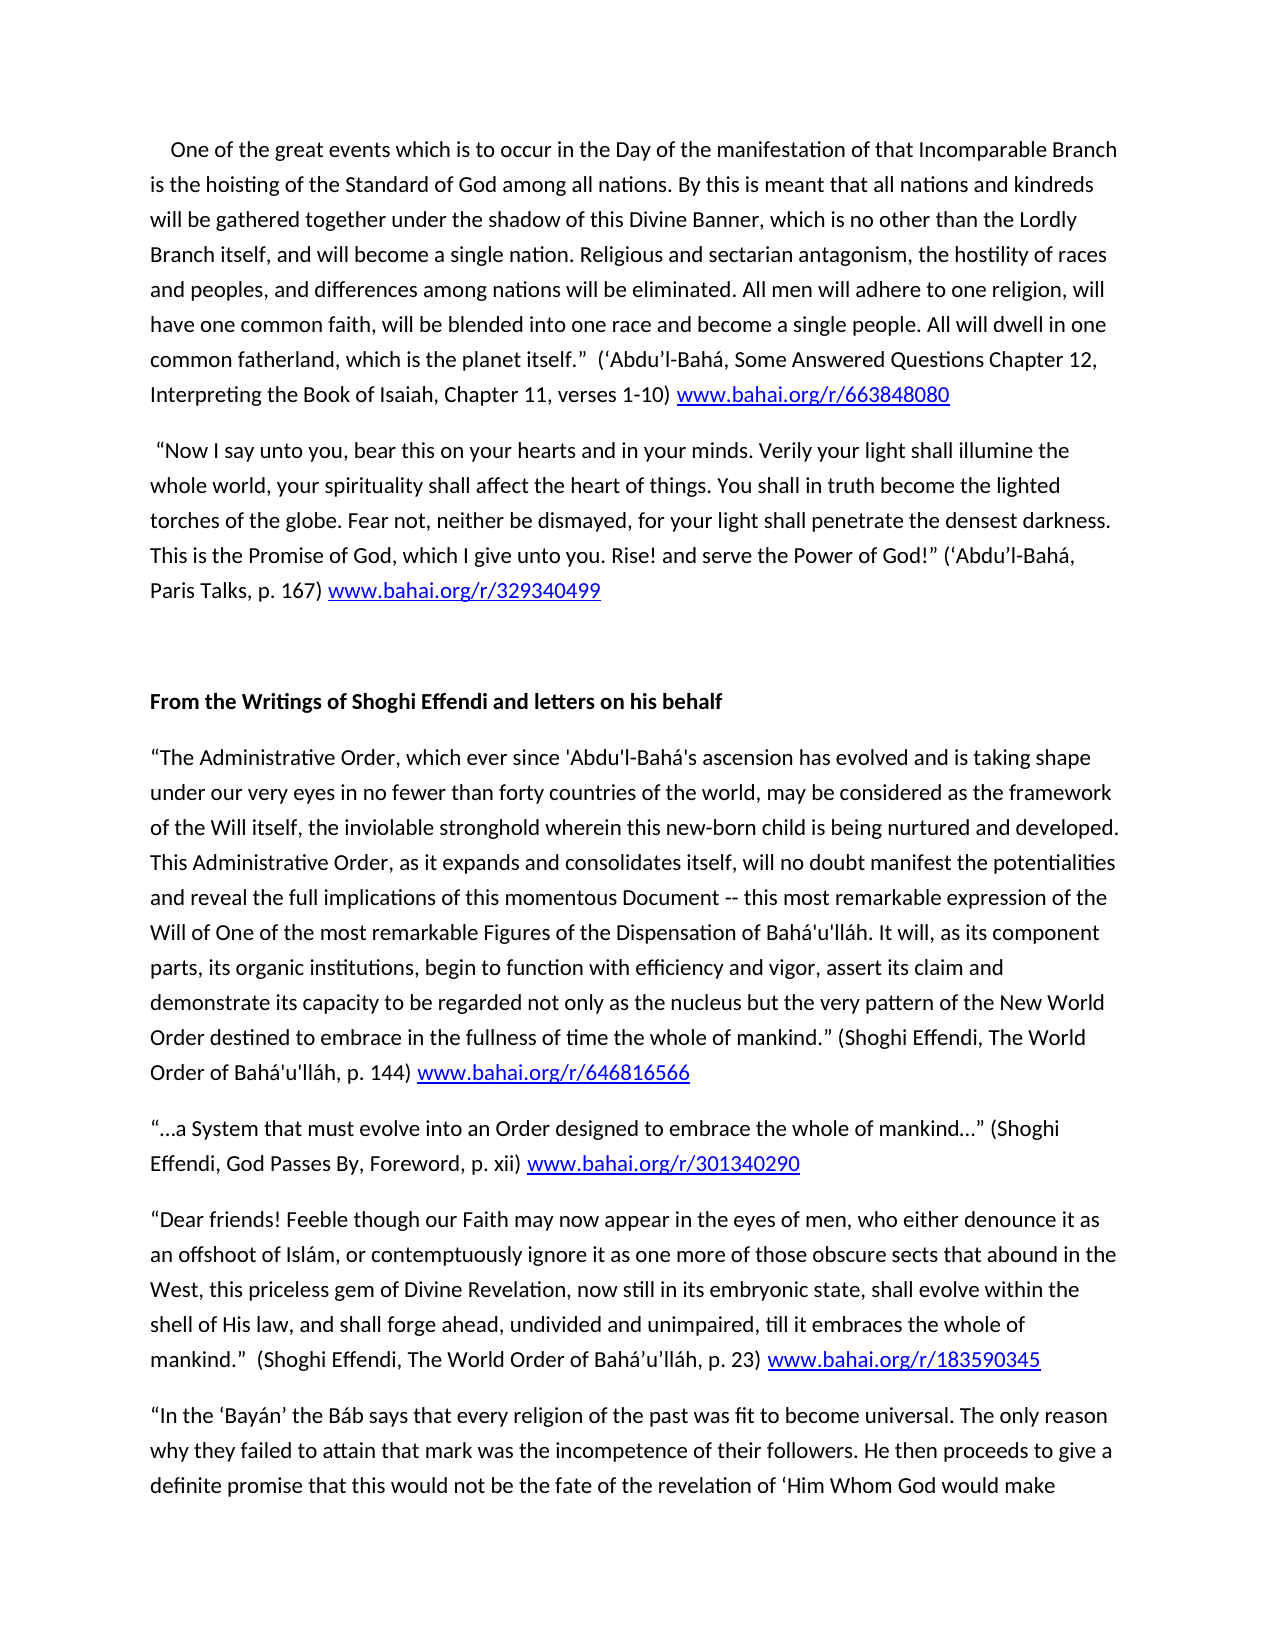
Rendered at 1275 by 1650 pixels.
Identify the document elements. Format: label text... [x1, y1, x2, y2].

text “Now I say unto you, bear this on your hearts and in your minds. Verily your light shall illumine the whole world, your spirituality shall affect the heart of things. You shall in truth become the lighted torches of the globe. Fear not, neither be dismayed, for your light shall penetrate the densest darkness. This is the Promise of God, which I give unto you. Rise! and serve the Power of God!” (‘Abdu’l-Bahá, Paris Talks, p. 167) www.bahai.org/r/329340499 [150, 436, 1125, 604]
text “The Administrative Order, which ever since 'Abdu'l-Bahá's ascension has evolved and is taking shape under our very eyes in no fewer than forty countries of the world, may be considered as the framework of the Will itself, the inviolable stronghold wherein this new-born child is being nurtured and developed. This Administrative Order, as it expands and consolidates itself, will no doubt manifest the potentialities and reveal the full implications of this momentous Document -- this most remarkable expression of the Will of One of the most remarkable Figures of the Dispensation of Bahá'u'lláh. It will, as its component parts, its organic institutions, begin to function with efficiency and vigor, assert its claim and demonstrate its capacity to be regarded not only as the nucleus but the very pattern of the New World Order destined to embrace in the fullness of time the whole of mankind.” (Shoghi Effendi, The World Order of Bahá'u'lláh, p. 144) www.bahai.org/r/646816566 [150, 743, 1125, 1086]
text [150, 1401, 1125, 1499]
text “Dear friends! Feeble though our Faith may now appear in the eyes of men, who either denounce it as an offshoot of Islám, or contemptuously ignore it as one more of those obscure sects that abound in the West, this priceless gem of Divine Revelation, now still in its embryonic state, shall evolve within the shell of His law, and shall forge ahead, undivided and unimpaired, till it embraces the whole of mankind.” (Shoghi Effendi, The World Order of Bahá’u’lláh, p. 23) www.bahai.org/r/183590345 [150, 1205, 1125, 1373]
text From the Writings of Shoghi Effendi and letters on his behalf [150, 687, 1125, 716]
text “…a System that must evolve into an Order designed to embrace the whole of mankind…” (Shoghi Effendi, God Passes By, Foreword, p. xii) www.bahai.org/r/301340290 [150, 1114, 1125, 1177]
text One of the great events which is to occur in the Day of the manifestation of that Incomparable Branch is the hoisting of the Standard of God among all nations. By this is meant that all nations and kindreds will be gathered together under the shadow of this Divine Banner, which is no other than the Lordly Branch itself, and will become a single nation. Religious and sectarian antagonism, the hostility of races and peoples, and differences among nations will be eliminated. All men will adhere to one religion, will have one common faith, will be blended into one race and become a single people. All will dwell in one common fatherland, which is the planet itself.” (‘Abdu’l-Bahá, Some Answered Questions Chapter 12, Interpreting the Book of Isaiah, Chapter 11, verses 1-10) www.bahai.org/r/663848080 [150, 135, 1125, 408]
